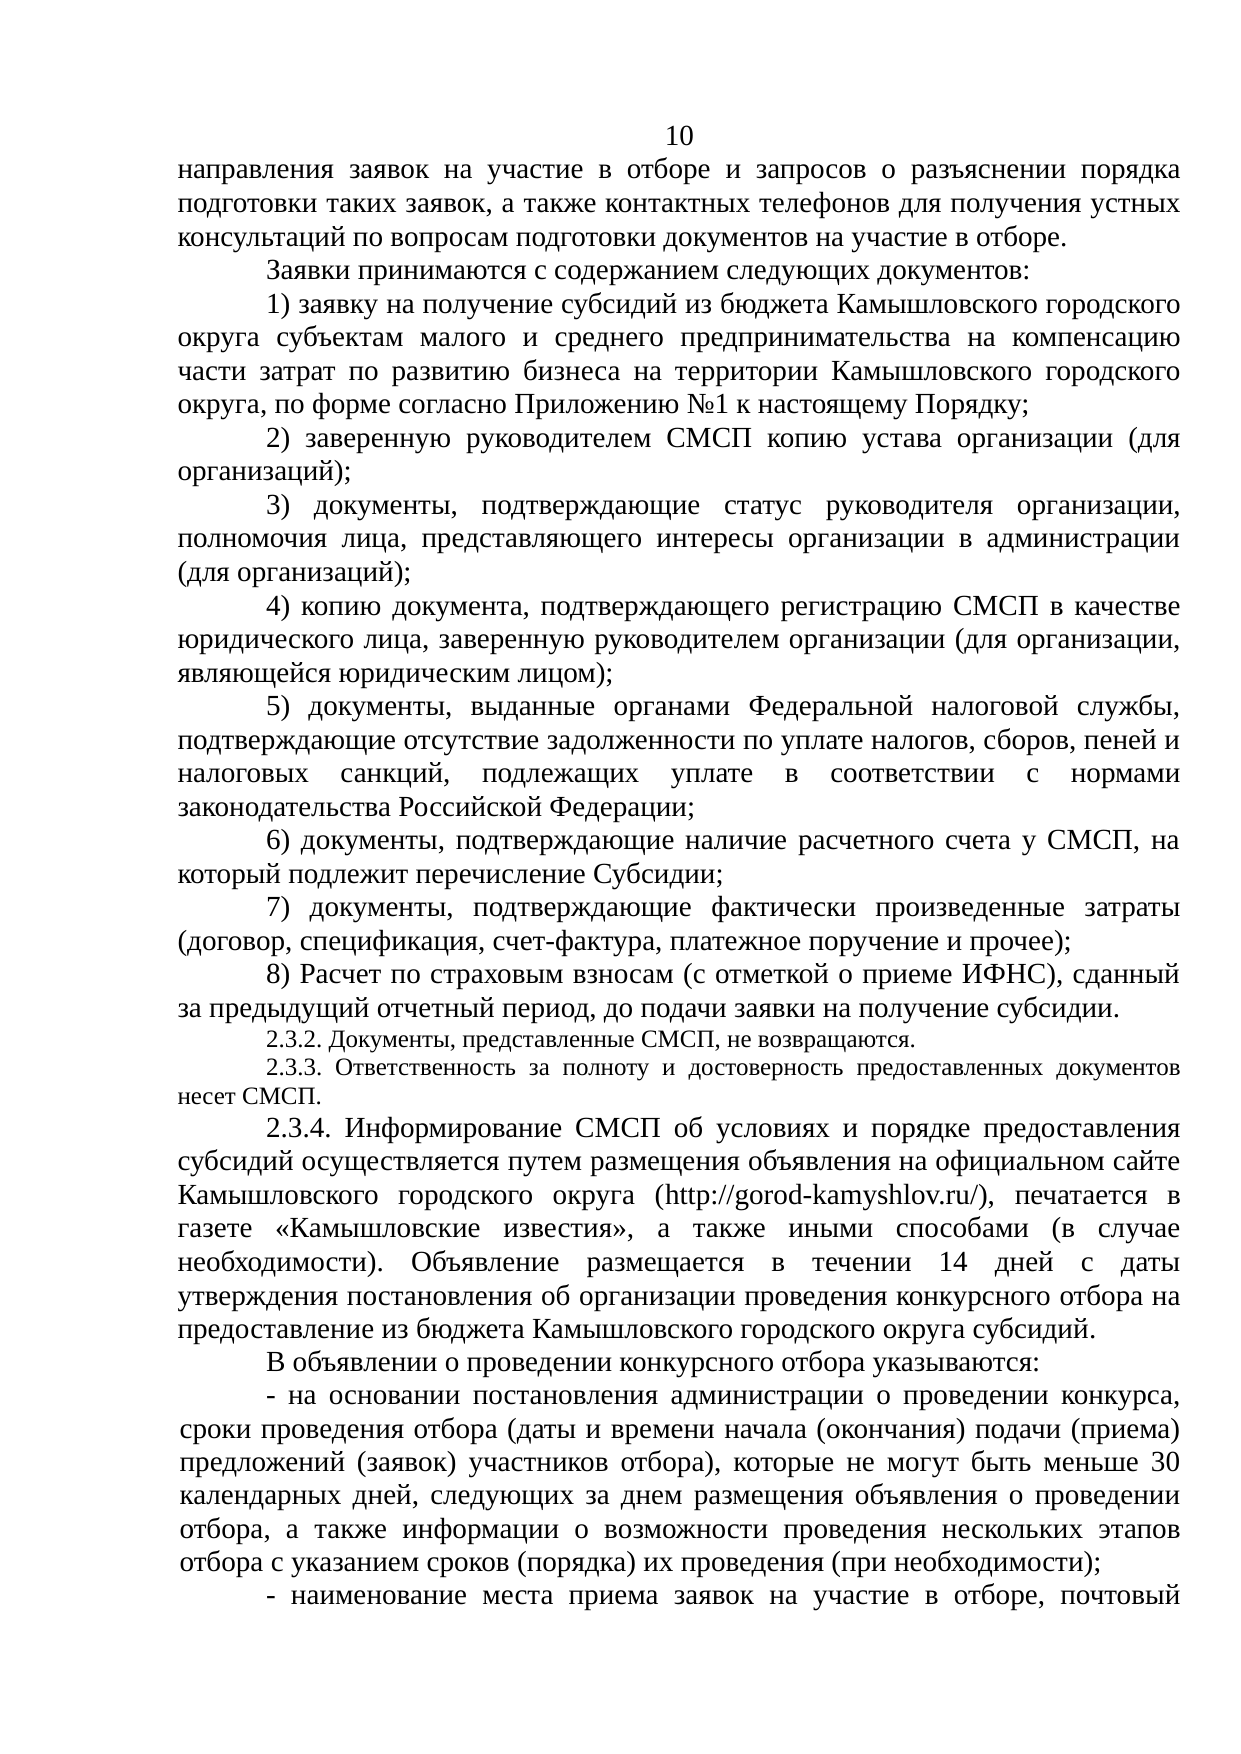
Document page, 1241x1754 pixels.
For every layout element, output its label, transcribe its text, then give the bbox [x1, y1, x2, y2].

text 2) заверенную руководителем СМСП копию устава организации (для организаций); [177, 420, 1181, 487]
text 8) Расчет по страховым взносам (с отметкой о приеме ИФНС), сданный за предыдущий отчетный период, до подачи заявки на получение субсидии. [177, 957, 1181, 1024]
text 4) копию документа, подтверждающего регистрацию СМСП в качестве юридического лица, заверенную руководителем организации (для организации, являющейся юридическим лицом); [177, 588, 1181, 688]
text - на основании постановления администрации о проведении конкурса, сроки проведения отбора (даты и времени начала (окончания) подачи (приема) предложений (заявок) участников отбора), которые не могут быть меньше 30 календарных дней, следующих за днем размещения объявления о проведении отбора, а также информации о возможности проведения нескольких этапов отбора с указанием сроков (порядка) их проведения (при необходимости); [179, 1378, 1181, 1578]
text 2.3.2. Документы, представленные СМСП, не возвращаются. [177, 1024, 1181, 1052]
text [177, 152, 1181, 252]
text 2.3.3. Ответственность за полноту и достоверность предоставленных документов несет СМСП. [177, 1052, 1181, 1110]
text 3) документы, подтверждающие статус руководителя организации, полномочия лица, представляющего интересы организации в администрации (для организаций); [177, 487, 1181, 588]
text В объявлении о проведении конкурсного отбора указываются: [179, 1345, 1181, 1378]
text 2.3.4. Информирование СМСП об условиях и порядке предоставления субсидий осуществляется путем размещения объявления на официальном сайте Камышловского городского округа (http://gorod-kamyshlov.ru/), печатается в газете «Камышловские известия», а также иными способами (в случае необходимости). Объявление размещается в течении 14 дней с даты утверждения постановления об организации проведения конкурсного отбора на предоставление из бюджета Камышловского городского округа субсидий. [177, 1110, 1181, 1345]
text 6) документы, подтверждающие наличие расчетного счета у СМСП, на который подлежит перечисление Субсидии; [177, 822, 1181, 889]
text 1) заявку на получение субсидий из бюджета Камышловского городского округа субъектам малого и среднего предпринимательства на компенсацию части затрат по развитию бизнеса на территории Камышловского городского округа, по форме согласно Приложению №1 к настоящему Порядку; [177, 286, 1181, 420]
text Заявки принимаются с содержанием следующих документов: [177, 252, 1181, 286]
text 7) документы, подтверждающие фактически произведенные затраты (договор, спецификация, счет-фактура, платежное поручение и прочее); [177, 889, 1181, 957]
text 5) документы, выданные органами Федеральной налоговой службы, подтверждающие отсутствие задолженности по уплате налогов, сборов, пеней и налоговых санкций, подлежащих уплате в соответствии с нормами законодательства Российской Федерации; [177, 688, 1181, 822]
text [179, 1578, 1181, 1611]
